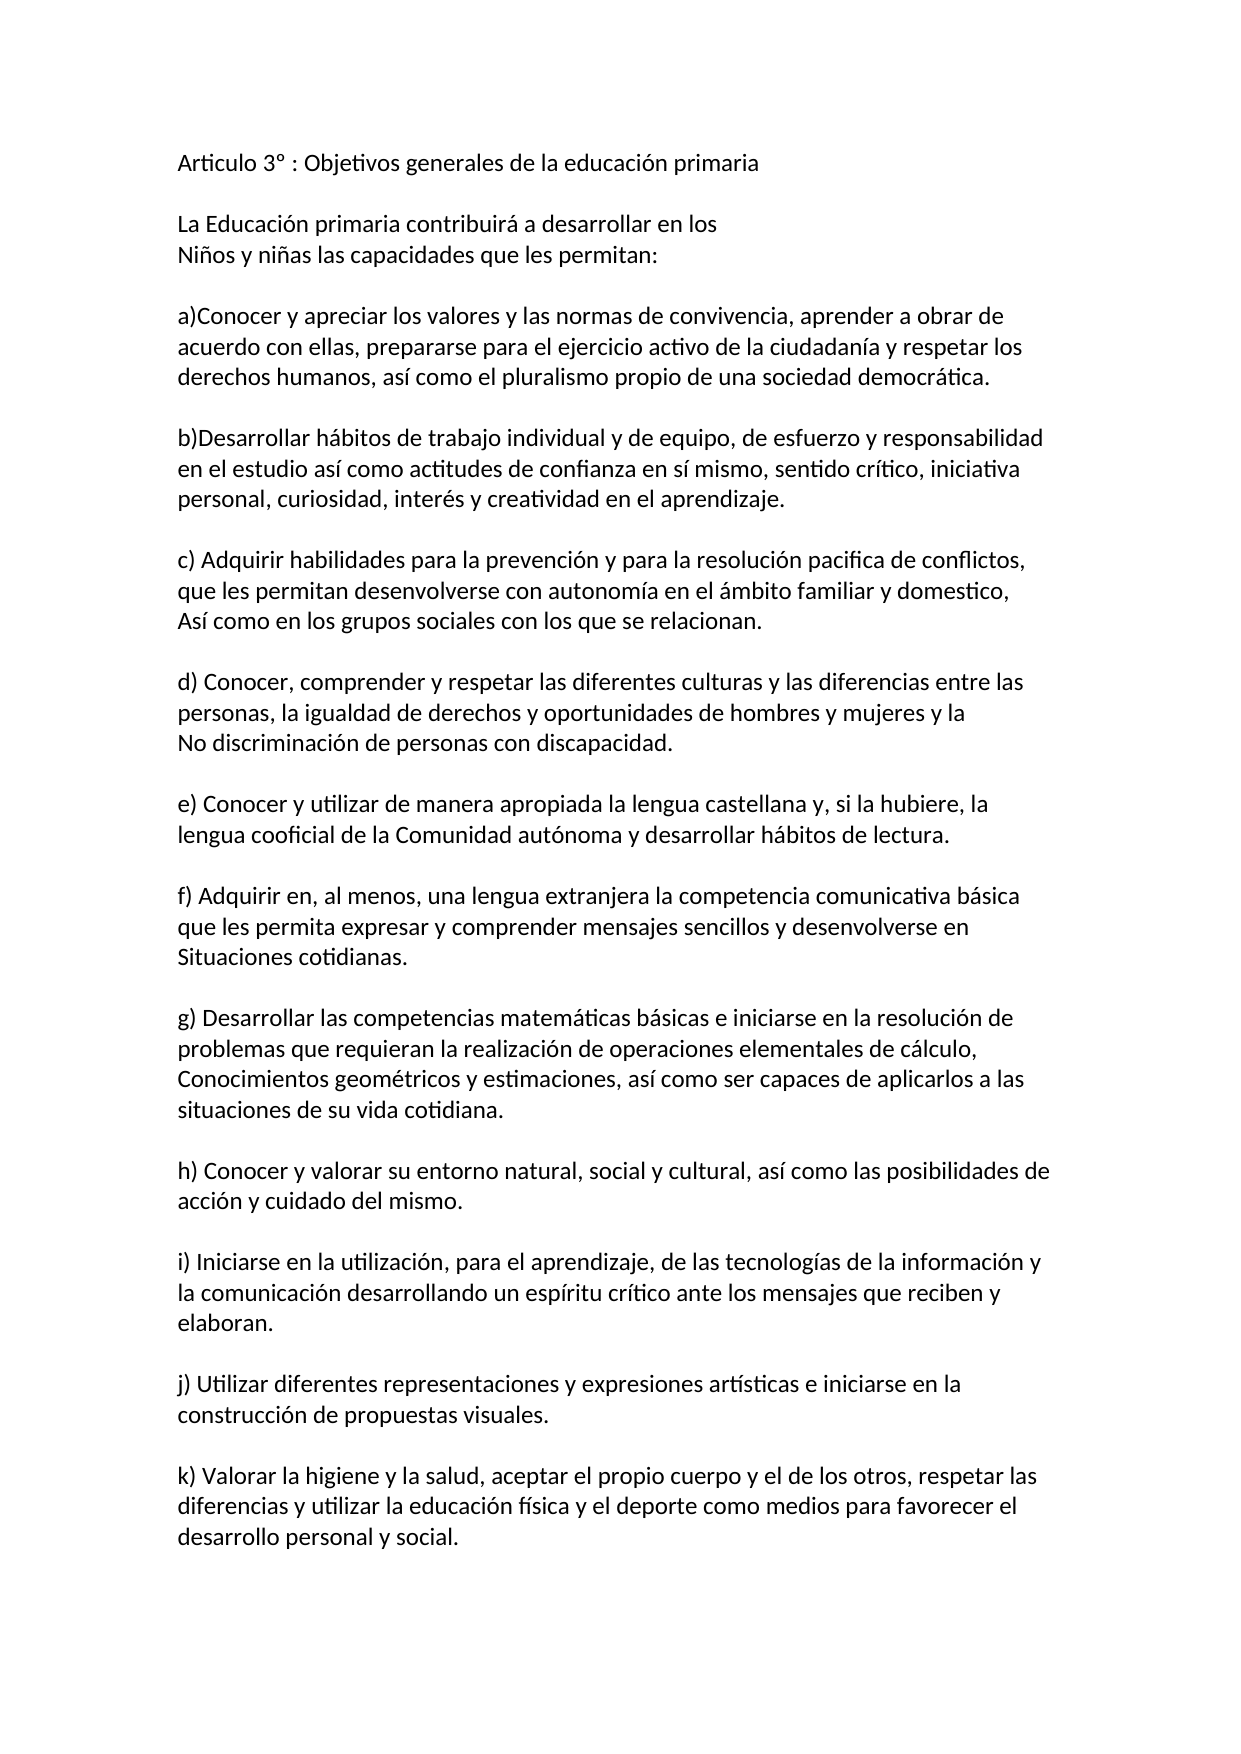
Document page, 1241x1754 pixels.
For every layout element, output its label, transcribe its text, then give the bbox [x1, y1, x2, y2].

text Conocimientos geométricos y estimaciones, así como ser capaces de aplicarlos a las situaciones de su vida cotidiana. [177, 1063, 1063, 1124]
text No discriminación de personas con discapacidad. [177, 727, 1063, 758]
text a)Conocer y apreciar los valores y las normas de convivencia, aprender a obrar de acuerdo con ellas, prepararse para el ejercicio activo de la ciudadanía y respetar los derechos humanos, así como el pluralismo propio de una sociedad democrática. [177, 300, 1063, 392]
text Niños y niñas las capacidades que les permitan: [177, 239, 1063, 270]
text La Educación primaria contribuirá a desarrollar en los [177, 209, 1063, 239]
text Articulo 3º : Objetivos generales de la educación primaria [177, 148, 1063, 178]
text f) Adquirir en, al menos, una lengua extranjera la competencia comunicativa básica que les permita expresar y comprender mensajes sencillos y desenvolverse en [177, 880, 1063, 941]
text Situaciones cotidianas. [177, 941, 1063, 972]
text b)Desarrollar hábitos de trabajo individual y de equipo, de esfuerzo y responsabilidad en el estudio así como actitudes de confianza en sí mismo, sentido crítico, iniciativa personal, curiosidad, interés y creatividad en el aprendizaje. [177, 422, 1063, 514]
text Así como en los grupos sociales con los que se relacionan. [177, 605, 1063, 636]
text g) Desarrollar las competencias matemáticas básicas e iniciarse en la resolución de problemas que requieran la realización de operaciones elementales de cálculo, [177, 1002, 1063, 1063]
text i) Iniciarse en la utilización, para el aprendizaje, de las tecnologías de la información y la comunicación desarrollando un espíritu crítico ante los mensajes que reciben y elaboran. [177, 1246, 1063, 1338]
text d) Conocer, comprender y respetar las diferentes culturas y las diferencias entre las personas, la igualdad de derechos y oportunidades de hombres y mujeres y la [177, 666, 1063, 727]
text e) Conocer y utilizar de manera apropiada la lengua castellana y, si la hubiere, la lengua cooficial de la Comunidad autónoma y desarrollar hábitos de lectura. [177, 788, 1063, 849]
text j) Utilizar diferentes representaciones y expresiones artísticas e iniciarse en la construcción de propuestas visuales. [177, 1368, 1063, 1429]
text h) Conocer y valorar su entorno natural, social y cultural, así como las posibilidades de acción y cuidado del mismo. [177, 1155, 1063, 1216]
text c) Adquirir habilidades para la prevención y para la resolución pacifica de conflictos, que les permitan desenvolverse con autonomía en el ámbito familiar y domestico, [177, 544, 1063, 605]
text k) Valorar la higiene y la salud, aceptar el propio cuerpo y el de los otros, respetar las diferencias y utilizar la educación física y el deporte como medios para favorecer el desarrollo personal y social. [177, 1460, 1063, 1552]
